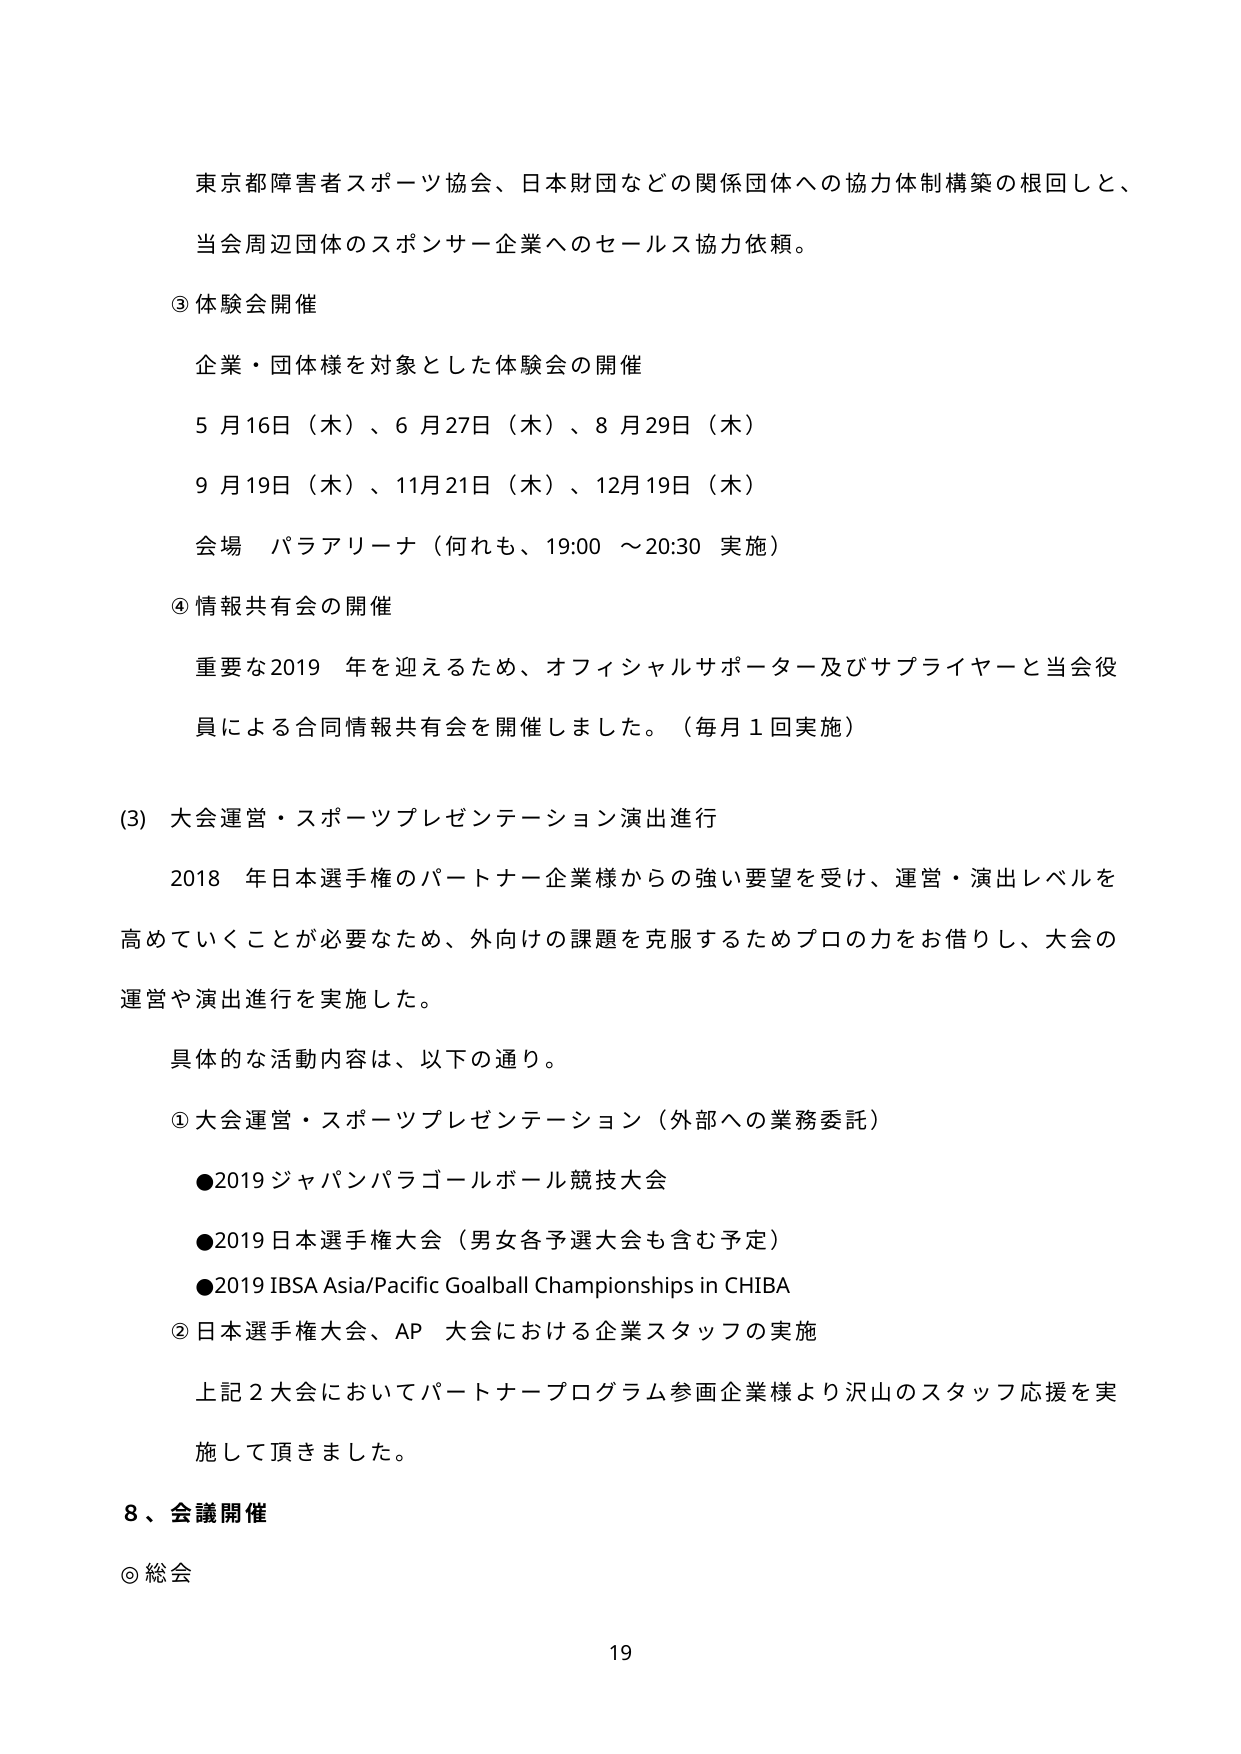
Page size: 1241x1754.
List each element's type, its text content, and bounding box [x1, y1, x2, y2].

text 重要な2019年を迎えるため、オフィシャルサポーター及びサプライヤーと当会役員による合同情報共有会を開催しました。（毎月１回実施） [170, 635, 1120, 756]
text 企業・団体様を対象とした体験会の開催 [170, 333, 1120, 394]
text ●2019 IBSA Asia/Pacific Goalball Championships in CHIBA [120, 1270, 1120, 1300]
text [170, 152, 1120, 273]
text 5月16日（木）、6月27日（木）、8月29日（木） [120, 394, 1120, 454]
text 上記２大会においてパートナープログラム参画企業様より沢山のスタッフ応援を実施して頂きました。 [170, 1360, 1120, 1481]
text 9月19日（木）、11月21日（木）、12月19日（木） [120, 454, 1120, 514]
text 2018年日本選手権のパートナー企業様からの強い要望を受け、運営・演出レベルを高めていくことが必要なため、外向けの課題を克服するためプロの力をお借りし、大会の運営や演出進行を実施した。 [120, 847, 1120, 1028]
text 会場 パラアリーナ（何れも、19:00～20:30実施） [120, 514, 1120, 575]
text ③体験会開催 [120, 273, 1120, 333]
text 具体的な活動内容は、以下の通り。 [120, 1028, 1120, 1088]
text ●2019 日本選手権大会（男女各予選大会も含む予定） [120, 1209, 1120, 1270]
text ８、会議開催 [120, 1481, 1120, 1542]
text ◎総会 [120, 1542, 1120, 1602]
text (3) 大会運営・スポーツプレゼンテーション演出進行 [120, 786, 1120, 847]
text ①大会運営・スポーツプレゼンテーション（外部への業務委託） [120, 1088, 1120, 1149]
text ④情報共有会の開催 [120, 575, 1120, 635]
text ②日本選手権大会、AP大会における企業スタッフの実施 [120, 1300, 1120, 1360]
text ●2019 ジャパンパラゴールボール競技大会 [120, 1149, 1120, 1209]
